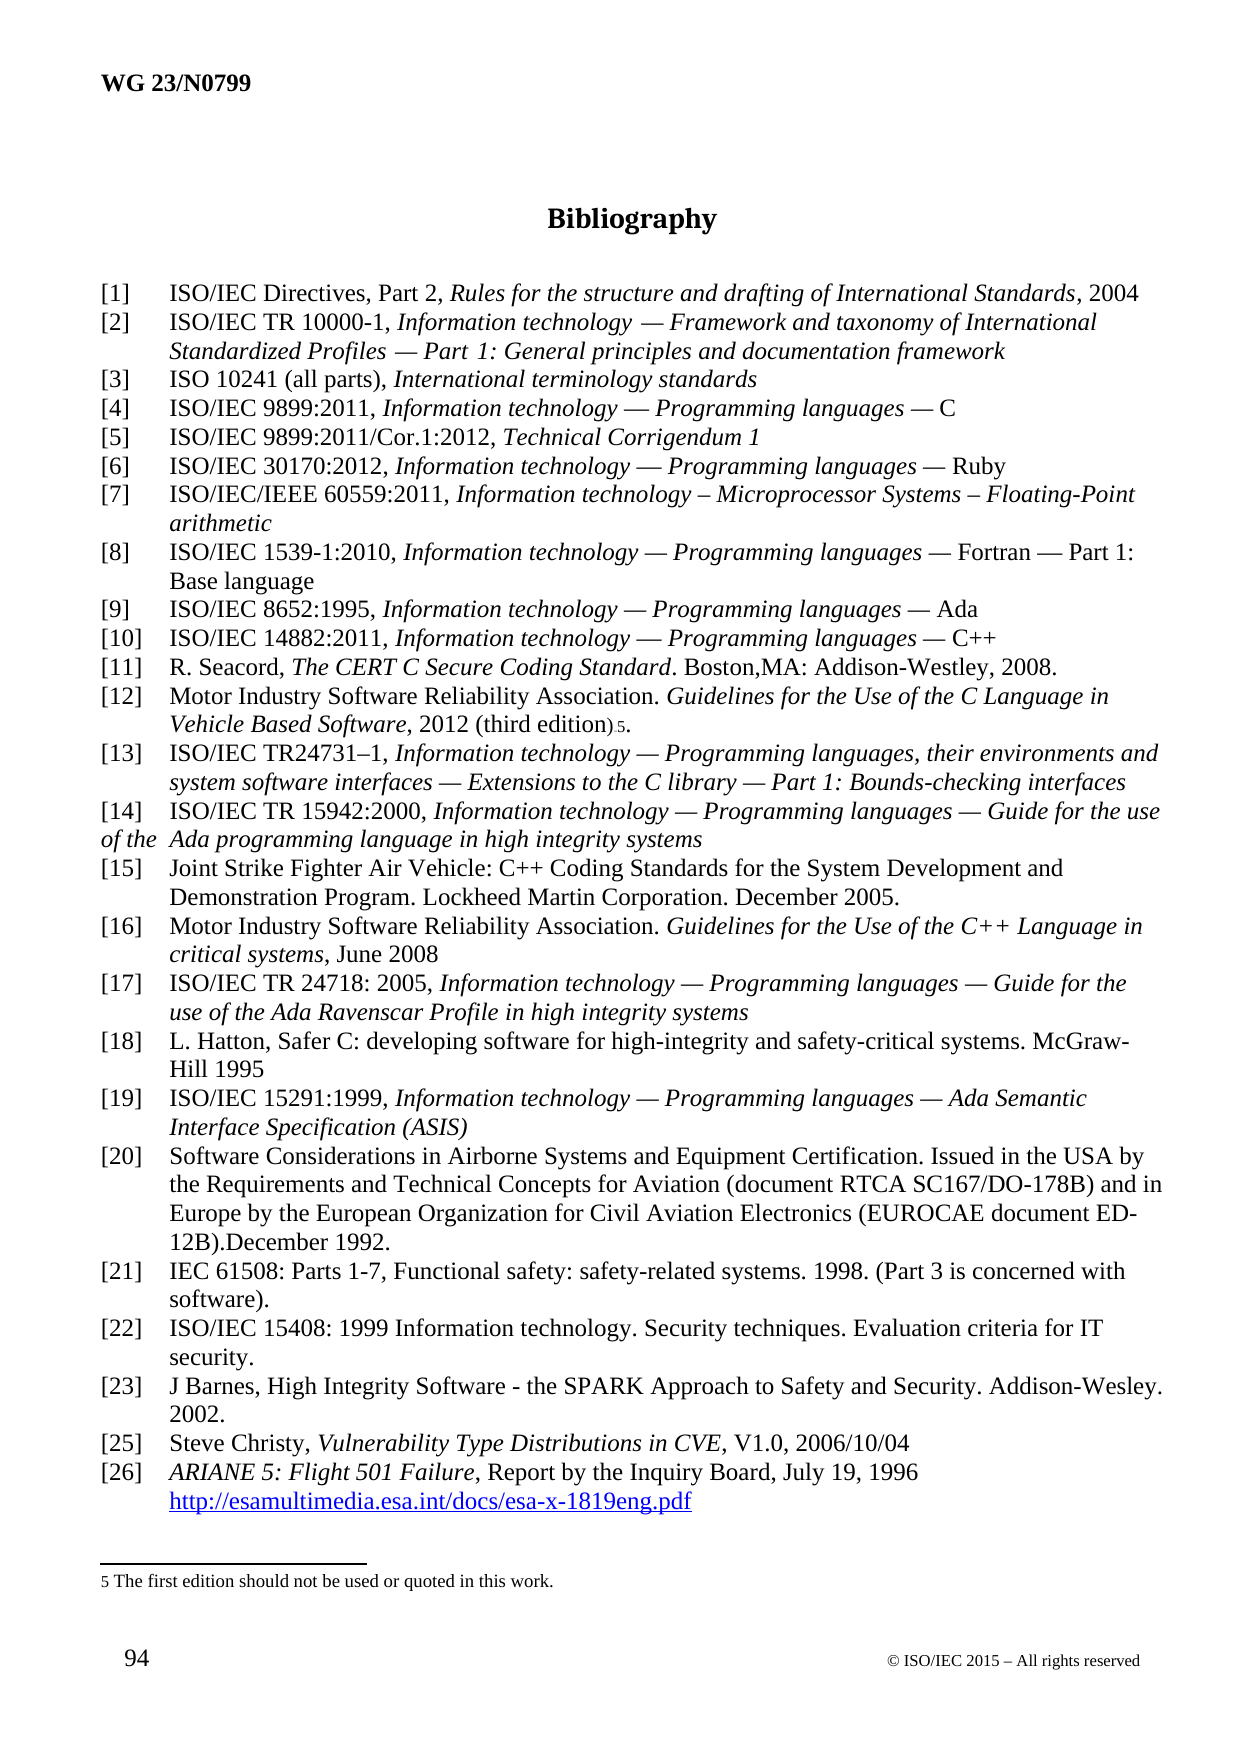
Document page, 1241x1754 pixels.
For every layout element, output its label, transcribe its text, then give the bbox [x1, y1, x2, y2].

text [16] Motor Industry Software Reliability Association. Guidelines for the Use of the C++ Language in critical systems, June 2008 [101, 911, 1164, 968]
subtitle Bibliography [101, 202, 1164, 236]
text [9] ISO/IEC 8652:1995, Information technology — Programming languages — Ada [101, 594, 1164, 623]
text [20] Software Considerations in Airborne Systems and Equipment Certification. Issued in the USA by the Requirements and Technical Concepts for Aviation (document RTCA SC167/DO-178B) and in Europe by the European Organization for Civil Aviation Electronics (EUROCAE document ED-12B).December 1992. [101, 1141, 1164, 1256]
text [14] ISO/IEC TR 15942:2000, Information technology — Programming languages — Guide for the use of the Ada programming language in high integrity systems [101, 796, 1164, 853]
text [19] ISO/IEC 15291:1999, Information technology — Programming languages — Ada Semantic Interface Specification (ASIS) [101, 1083, 1164, 1141]
text [22] ISO/IEC 15408: 1999 Information technology. Security techniques. Evaluation criteria for IT security. [101, 1313, 1164, 1371]
text [8] ISO/IEC 1539-1:2010, Information technology — Programming languages — Fortran — Part 1: Base language [101, 537, 1164, 594]
text [5] ISO/IEC 9899:2011/Cor.1:2012, Technical Corrigendum 1 [101, 422, 1164, 451]
text [13] ISO/IEC TR24731–1, Information technology — Programming languages, their environments and system software interfaces — Extensions to the C library — Part 1: Bounds-checking interfaces [101, 738, 1164, 796]
text [2] ISO/IEC TR 10000-1, Information technology — Framework and taxonomy of International Standardized Profiles — Part 1: General principles and documentation framework [101, 307, 1164, 364]
text [7] ISO/IEC/IEEE 60559:2011, Information technology – Microprocessor Systems – Floating-Point arithmetic [101, 479, 1164, 537]
text [21] IEC 61508: Parts 1-7, Functional safety: safety-related systems. 1998. (Part 3 is concerned with software). [101, 1256, 1164, 1313]
text [1] ISO/IEC Directives, Part 2, Rules for the structure and drafting of International Standards, 2004 [101, 278, 1164, 307]
text [4] ISO/IEC 9899:2011, Information technology — Programming languages — C [101, 393, 1164, 422]
text [18] L. Hatton, Safer C: developing software for high-integrity and safety-critical systems. McGraw-Hill 1995 [101, 1026, 1164, 1083]
text [3] ISO 10241 (all parts), International terminology standards [101, 364, 1164, 393]
text [23] J Barnes, High Integrity Software - the SPARK Approach to Safety and Security. Addison-Wesley. 2002. [101, 1371, 1164, 1428]
text [11] R. Seacord, The CERT C Secure Coding Standard. Boston,MA: Addison-Westley, 2008. [101, 652, 1164, 681]
text [15] Joint Strike Fighter Air Vehicle: C++ Coding Standards for the System Development and Demonstration Program. Lockheed Martin Corporation. December 2005. [101, 853, 1164, 911]
text [6] ISO/IEC 30170:2012, Information technology — Programming languages — Ruby [101, 451, 1164, 479]
text [25] Steve Christy, Vulnerability Type Distributions in CVE, V1.0, 2006/10/04 [101, 1428, 1164, 1457]
text [17] ISO/IEC TR 24718: 2005, Information technology — Programming languages — Guide for the use of the Ada Ravenscar Profile in high integrity systems [101, 968, 1164, 1026]
text [12] Motor Industry Software Reliability Association. Guidelines for the Use of the C Language in Vehicle Based Software, 2012 (third edition)16F. [101, 681, 1164, 738]
text [26] ARIANE 5: Flight 501 Failure, Report by the Inquiry Board, July 19, 1996 http://esamultimedia.esa.int/docs/esa-x-1819eng.pdf [101, 1457, 1164, 1514]
text [10] ISO/IEC 14882:2011, Information technology — Programming languages — C++ [101, 623, 1164, 652]
